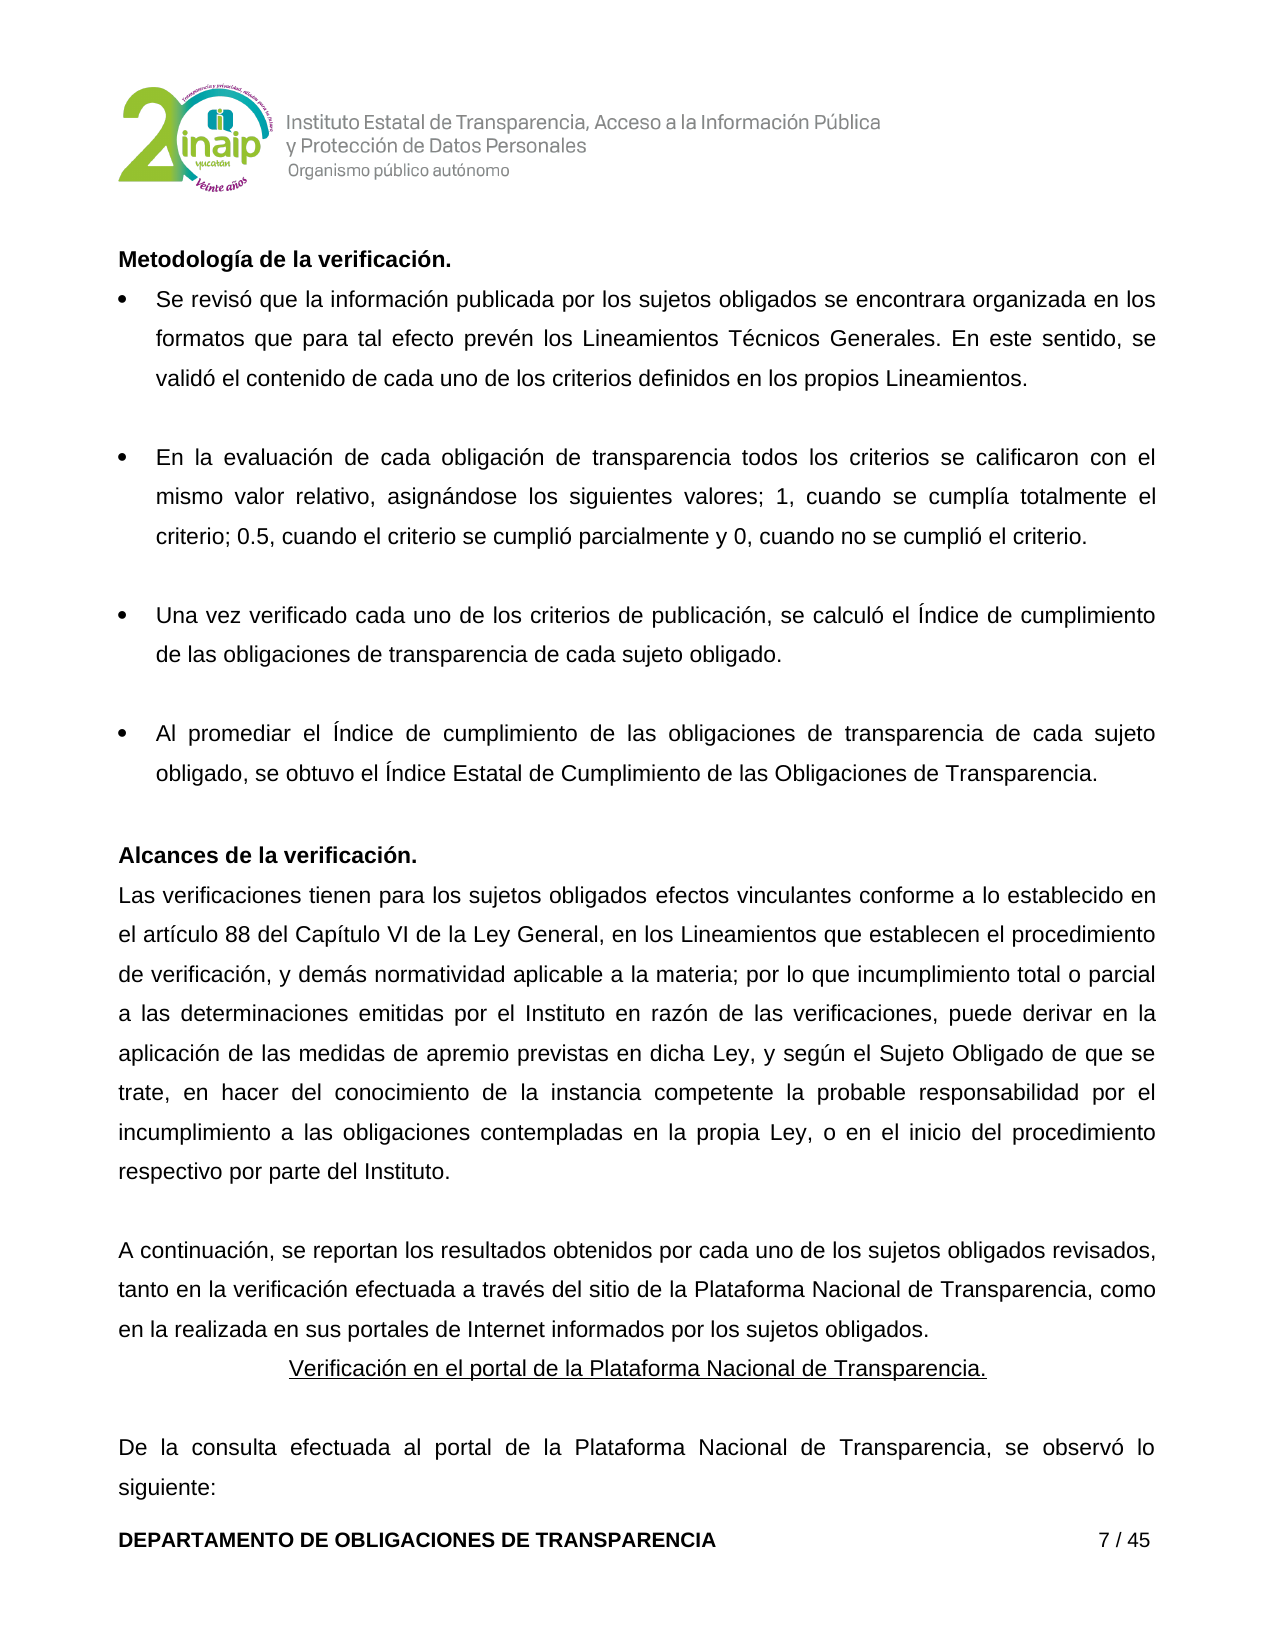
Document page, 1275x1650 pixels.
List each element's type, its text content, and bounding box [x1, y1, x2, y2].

list Al promediar el Índice de cumplimiento de las obligaciones de transparencia de cada sujeto obligado, se obtuvo el Índice Estatal de Cumplimiento de las Obligaciones de Transparencia. [118, 720, 1157, 786]
text Alcances de la verificación. [118, 842, 1157, 868]
text Metodología de la verificación. [118, 246, 1157, 273]
text De la consulta efectuada al portal de la Plataforma Nacional de Transparencia, se observó lo siguiente: [118, 1434, 1157, 1500]
text Verificación en el portal de la Plataforma Nacional de Transparencia. [118, 1355, 1157, 1382]
text A continuación, se reportan los resultados obtenidos por cada uno de los sujetos obligados revisados, tanto en la verificación efectuada a través del sitio de la Plataforma Nacional de Transparencia, como en la realizada en sus portales de Internet informados por los sujetos obligados. [118, 1237, 1157, 1342]
picture [118, 73, 885, 192]
list Se revisó que la información publicada por los sujetos obligados se encontrara organizada en los formatos que para tal efecto prevén los Lineamientos Técnicos Generales. En este sentido, se validó el contenido de cada uno de los criterios definidos en los propios Lineamientos. [118, 286, 1157, 391]
list Una vez verificado cada uno de los criterios de publicación, se calculó el Índice de cumplimiento de las obligaciones de transparencia de cada sujeto obligado. [118, 602, 1157, 667]
list En la evaluación de cada obligación de transparencia todos los criterios se calificaron con el mismo valor relativo, asignándose los siguientes valores; 1, cuando se cumplía totalmente el criterio; 0.5, cuando el criterio se cumplió parcialmente y 0, cuando no se cumplió el criterio. [118, 444, 1157, 549]
text Las verificaciones tienen para los sujetos obligados efectos vinculantes conforme a lo establecido en el artículo 88 del Capítulo VI de la Ley General, en los Lineamientos que establecen el procedimiento de verificación, y demás normatividad aplicable a la materia; por lo que incumplimiento total o parcial a las determinaciones emitidas por el Instituto en razón de las verificaciones, puede derivar en la aplicación de las medidas de apremio previstas en dicha Ley, y según el Sujeto Obligado de que se trate, en hacer del conocimiento de la instancia competente la probable responsabilidad por el incumplimiento a las obligaciones contempladas en la propia Ley, o en el inicio del procedimiento respectivo por parte del Instituto. [118, 882, 1157, 1184]
